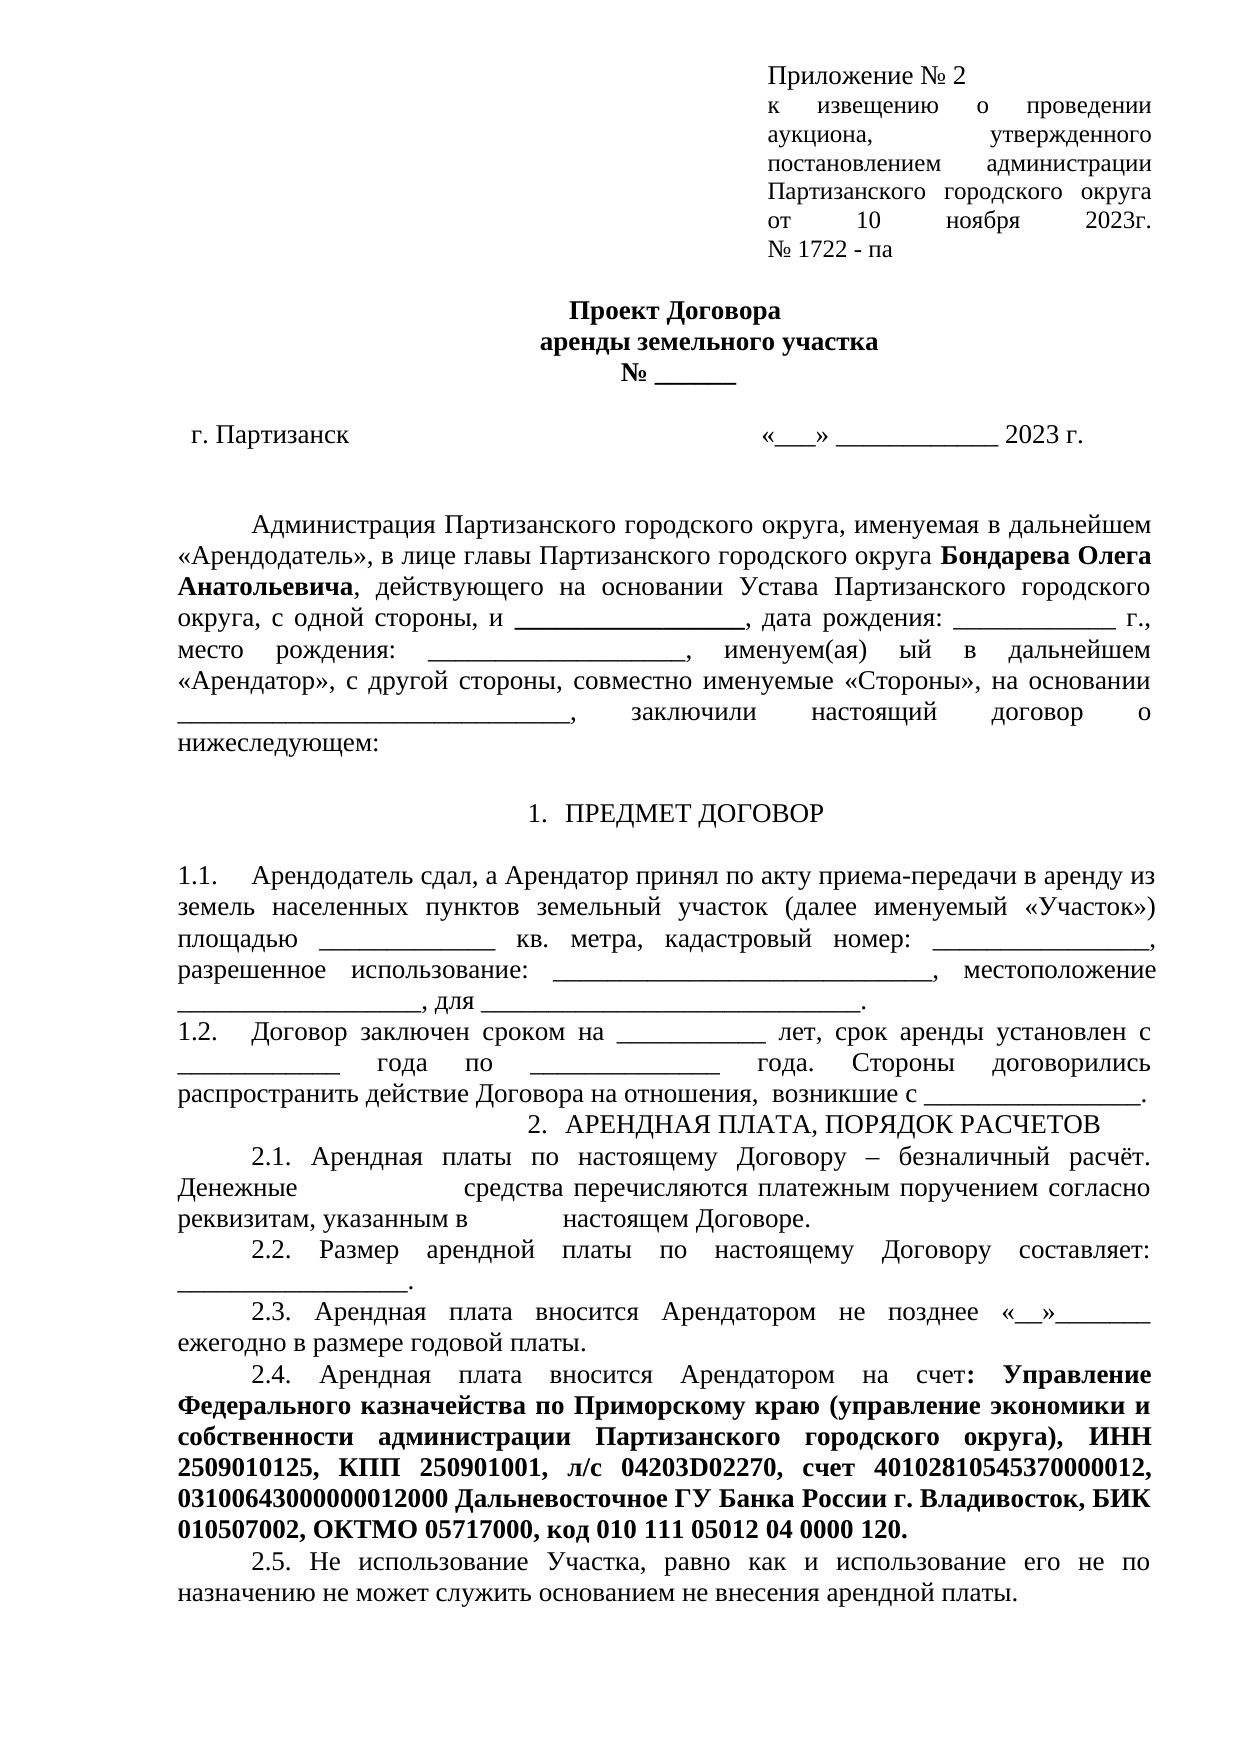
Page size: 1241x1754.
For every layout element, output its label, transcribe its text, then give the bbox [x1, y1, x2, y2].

subtitle Администрация Партизанского городского округа, именуемая в дальнейшем «Арендодатель», в лице главы Партизанского городского округа Бондарева Олега Анатольевича, действующего на основании Устава Партизанского городского округа, с одной стороны, и _________________, дата рождения: ____________ г., место рождения: ___________________, именуем(ая) ый в дальнейшем «Арендатор», с другой стороны, совместно именуемые «Стороны», на основании _____________________________, заключили настоящий договор о нижеследующем: [177, 508, 1152, 757]
list АРЕНДНАЯ ПЛАТА, ПОРЯДОК РАСЧЕТОВ [527, 1108, 1152, 1140]
subtitle аренды земельного участка [539, 325, 1211, 356]
text Приложение № 2 [693, 59, 1152, 90]
text 2.5. Не использование Участка, равно как и использование его не по назначению не может служить основанием не внесения арендной платы. [177, 1544, 1152, 1607]
text к извещению о проведении аукциона, утвержденного постановлением администрации Партизанского городского округа от 10 ноября 2023г. № 1722 - па [767, 90, 1152, 263]
list Арендодатель сдал, а Арендатор принял по акту приема-передачи в аренду из земель населенных пунктов земельный участок (далее именуемый «Участок») площадью _____________ кв. метра, кадастровый номер: ________________, разрешенное использование: ____________________________, местоположение __________________, для ____________________________. [177, 859, 1157, 1015]
list Договор заключен сроком на ___________ лет, срок аренды установлен с ____________ года по ______________ года. Стороны договорились распространить действие Договора на отношения, возникшие с ________________. [177, 1015, 1152, 1108]
text 2.1. Арендная платы по настоящему Договору – безналичный расчёт. Денежные средства перечисляются платежным поручением согласно реквизитам, указанным в настоящем Договоре. [177, 1140, 1152, 1233]
text 2.4. Арендная плата вносится Арендатором на счет: Управление Федерального казначейства по Приморскому краю (управление экономики и собственности администрации Партизанского городского округа), ИНН 2509010125, КПП 250901001, л/с 04203D02270, счет 40102810545370000012, 03100643000000012000 Дальневосточное ГУ Банка России г. Владивосток, БИК 010507002, ОКТМО 05717000, код 010 111 05012 04 0000 120. [177, 1358, 1152, 1544]
text 2.3. Арендная плата вносится Арендатором не позднее «__»_______ ежегодно в размере годовой платы. [177, 1295, 1152, 1358]
text 2.2. Размер арендной платы по настоящему Договору составляет: _________________. [177, 1233, 1152, 1295]
text г. Партизанск «___» ____________ 2023 г. [177, 418, 1152, 449]
text № ______ [539, 356, 1152, 387]
subtitle Проект Договора [177, 294, 1211, 325]
list ПРЕДМЕТ ДОГОВОР [527, 797, 1152, 828]
